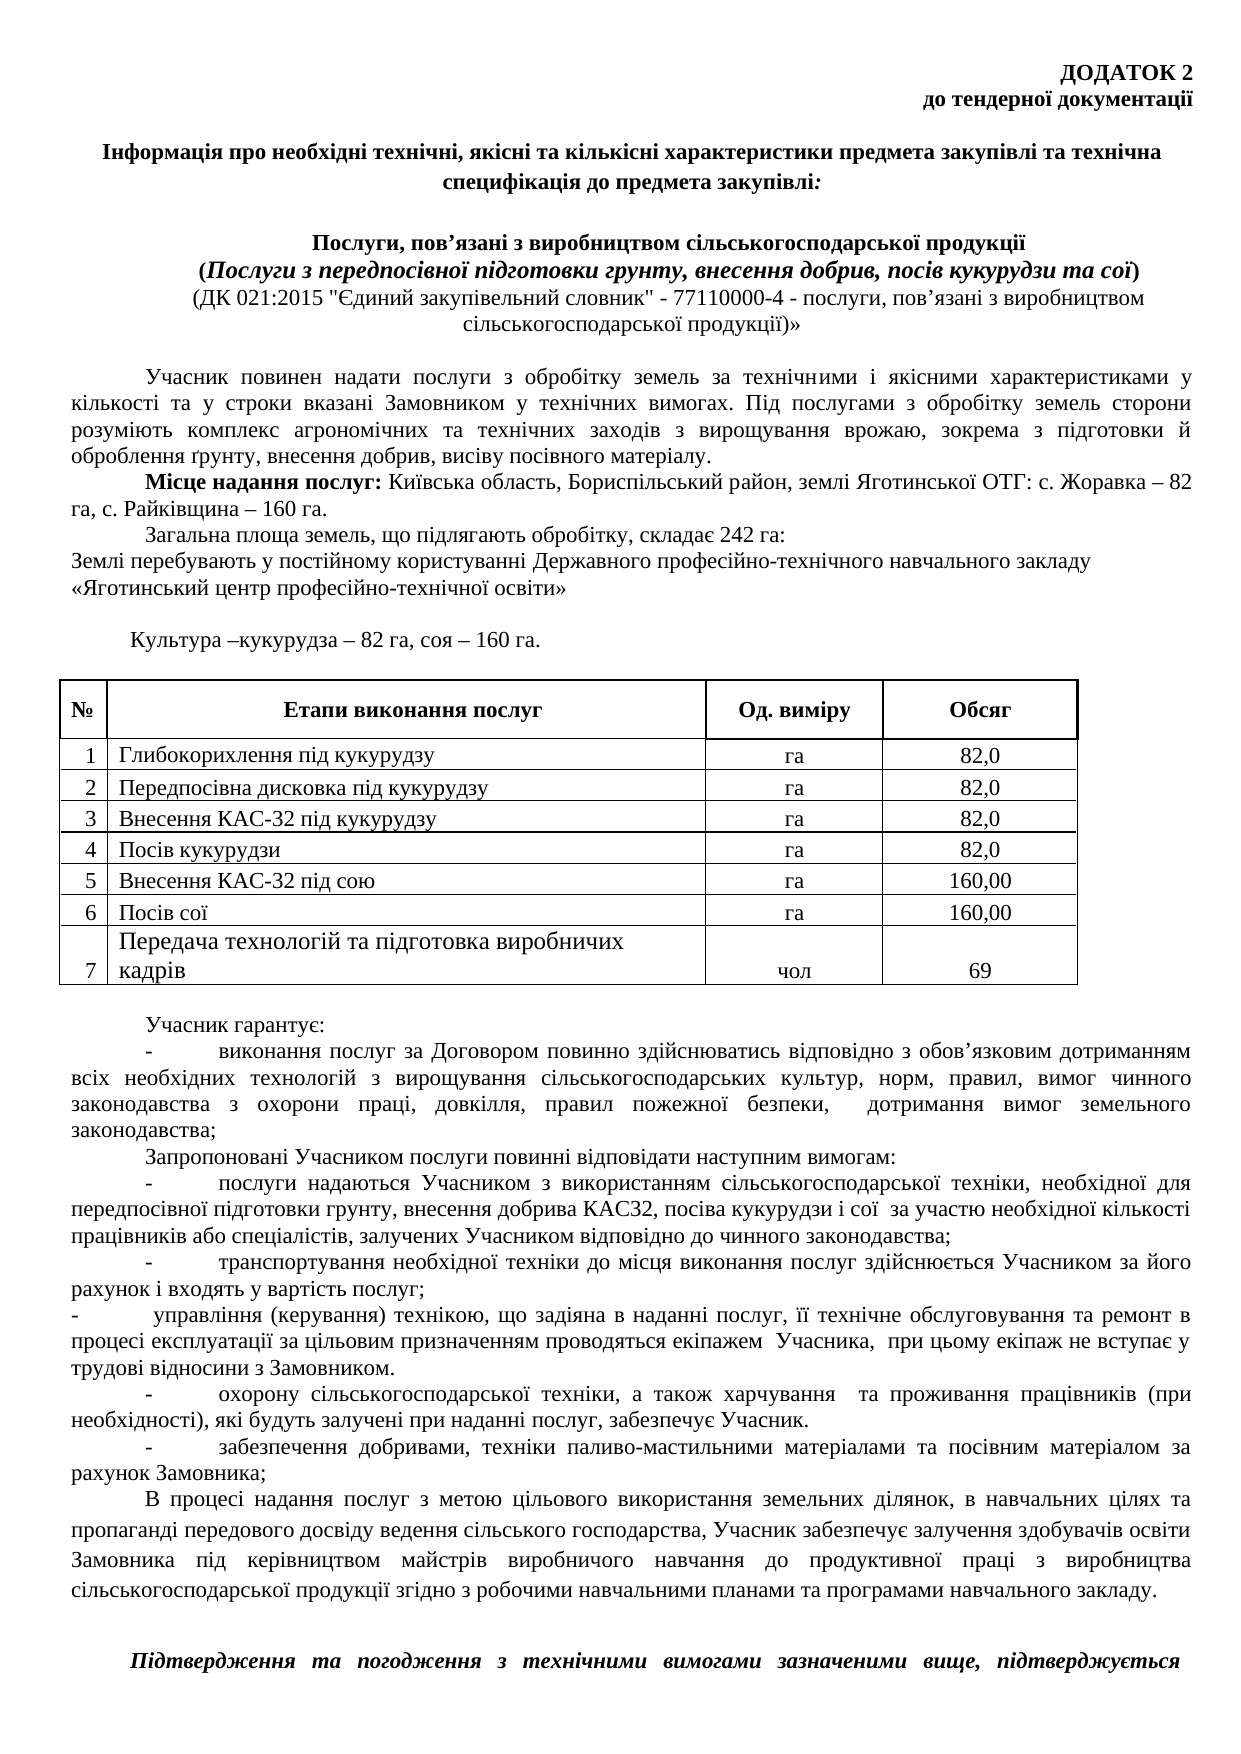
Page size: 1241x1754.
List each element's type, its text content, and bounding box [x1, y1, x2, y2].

table_cell га [706, 740, 882, 769]
table_cell 2 [60, 769, 107, 800]
text ДОДАТОК 2 [71, 59, 1193, 85]
table_header Етапи виконання послуг [108, 681, 705, 738]
table_cell 3 [60, 800, 107, 831]
text Загальна площа земель, що підлягають обробітку, складає 242 га: [71, 521, 1193, 547]
table_cell 160,00 [883, 894, 1077, 925]
table_cell 7 [60, 925, 107, 984]
table_cell га [706, 833, 882, 863]
table_header Од. виміру [707, 681, 882, 738]
table_cell га [706, 801, 882, 831]
list охорону сільськогосподарської техніки, а також харчування та проживання працівників (при необхідності), які будуть залучені при наданні послуг, забезпечує Учасник. [71, 1380, 1193, 1433]
text Місце надання послуг: Київська область, Бориспільський район, землі Яготинської ОТГ: с. Жоравка – 82 га, с. Райківщина – 160 га. [71, 468, 1193, 521]
table_header № [61, 681, 106, 738]
table_cell га [706, 895, 882, 925]
text (Послуги з передпосівної підготовки грунту, внесення добрив, посів кукурудзи та сої) [71, 255, 1193, 284]
table_cell 6 [60, 894, 107, 925]
table_cell Передпосівна дисковка під кукурудзу [108, 770, 705, 800]
table_cell Внесення КАС-32 під кукурудзу [108, 801, 705, 831]
table_cell 4 [60, 831, 107, 863]
table_cell 82,0 [883, 740, 1077, 769]
table_cell Глибокорихлення під кукурудзу [108, 739, 705, 769]
text (ДК 021:2015 "Єдиний закупівельний словник" - 77110000-4 - послуги, пов’язані з виробництвом сільськогосподарської продукції)» [71, 284, 1193, 337]
table_cell 82,0 [883, 800, 1077, 831]
table_cell 82,0 [883, 769, 1077, 800]
list виконання послуг за Договором повинно здійснюватись відповідно з обов’язковим дотриманням всіх необхідних технологій з вирощування сільськогосподарських культур, норм, правил, вимог чинного законодавства з охорони праці, довкілля, правил пожежної безпеки, дотримання вимог земельного законодавства; [71, 1037, 1193, 1143]
text Послуги, пов’язані з виробництвом сільськогосподарської продукції [71, 229, 1193, 255]
list забезпечення добривами, техніки паливо-мастильними матеріалами та посівним матеріалом за рахунок Замовника; [71, 1433, 1193, 1485]
text до тендерної документації [71, 85, 1193, 112]
text Учасник повинен надати послуги з обробітку земель за технічними і якісними характеристиками у кількості та у строки вказані Замовником у технічних вимогах. Під послугами з обробітку земель сторони розуміють комплекс агрономічних та технічних заходів з вирощування врожаю, зокрема з підготовки й оброблення ґрунту, внесення добрив, висіву посівного матеріалу. [71, 363, 1193, 468]
table_cell чол [706, 926, 882, 984]
list - управління (керування) технікою, що задіяна в наданні послуг, її технічне обслуговування та ремонт в процесі експлуатації за цільовим призначенням проводяться екіпажем Учасника, при цьому екіпаж не вступає у трудові відносини з Замовником. [71, 1301, 1193, 1380]
table_cell 5 [60, 863, 107, 894]
text Учасник гарантує: [71, 1011, 1193, 1037]
text Землі перебувають у постійному користуванні Державного професійно-технічного навчального закладу [71, 547, 1193, 574]
text «Яготинський центр професійно-технічної освіти» [71, 574, 1193, 600]
text Інформація про необхідні технічні, якісні та кількісні характеристики предмета закупівлі та технічна специфікація до предмета закупівлі: [71, 138, 1193, 195]
text Культура –кукурудза – 82 га, соя – 160 га. [71, 626, 1193, 653]
table_cell га [706, 770, 882, 800]
table_cell Передача технологій та підготовка виробничих кадрів [108, 926, 705, 984]
table_cell 1 [60, 739, 107, 769]
text Запропоновані Учасником послуги повинні відповідати наступним вимогам: [71, 1143, 1193, 1169]
table_cell 69 [883, 925, 1077, 984]
table_cell Посів кукурудзи [108, 833, 705, 863]
table_cell га [706, 864, 882, 894]
table_cell Посів сої [108, 895, 705, 925]
text В процесі надання послуг з метою цільового використання земельних ділянок, в навчальних цілях та пропаганді передового досвіду ведення сільського господарства, Учасник забезпечує залучення здобувачів освіти Замовника під керівництвом майстрів виробничого навчання до продуктивної праці з виробництва сільськогосподарської продукції згідно з робочими навчальними планами та програмами навчального закладу. [71, 1485, 1193, 1602]
table_cell Внесення КАС-32 під сою [108, 864, 705, 894]
list транспортування необхідної техніки до місця виконання послуг здійснюється Учасником за його рахунок і входять у вартість послуг; [71, 1248, 1193, 1301]
list послуги надаються Учасником з використанням сільськогосподарської техніки, необхідної для передпосівної підготовки грунту, внесення добрива КАС32, посіва кукурудзи і сої за участю необхідної кількості працівників або спеціалістів, залучених Учасником відповідно до чинного законодавства; [71, 1169, 1193, 1248]
table_cell 160,00 [883, 863, 1077, 894]
table_cell 82,0 [883, 831, 1077, 863]
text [71, 1647, 1181, 1674]
table_header Обсяг [884, 681, 1076, 738]
